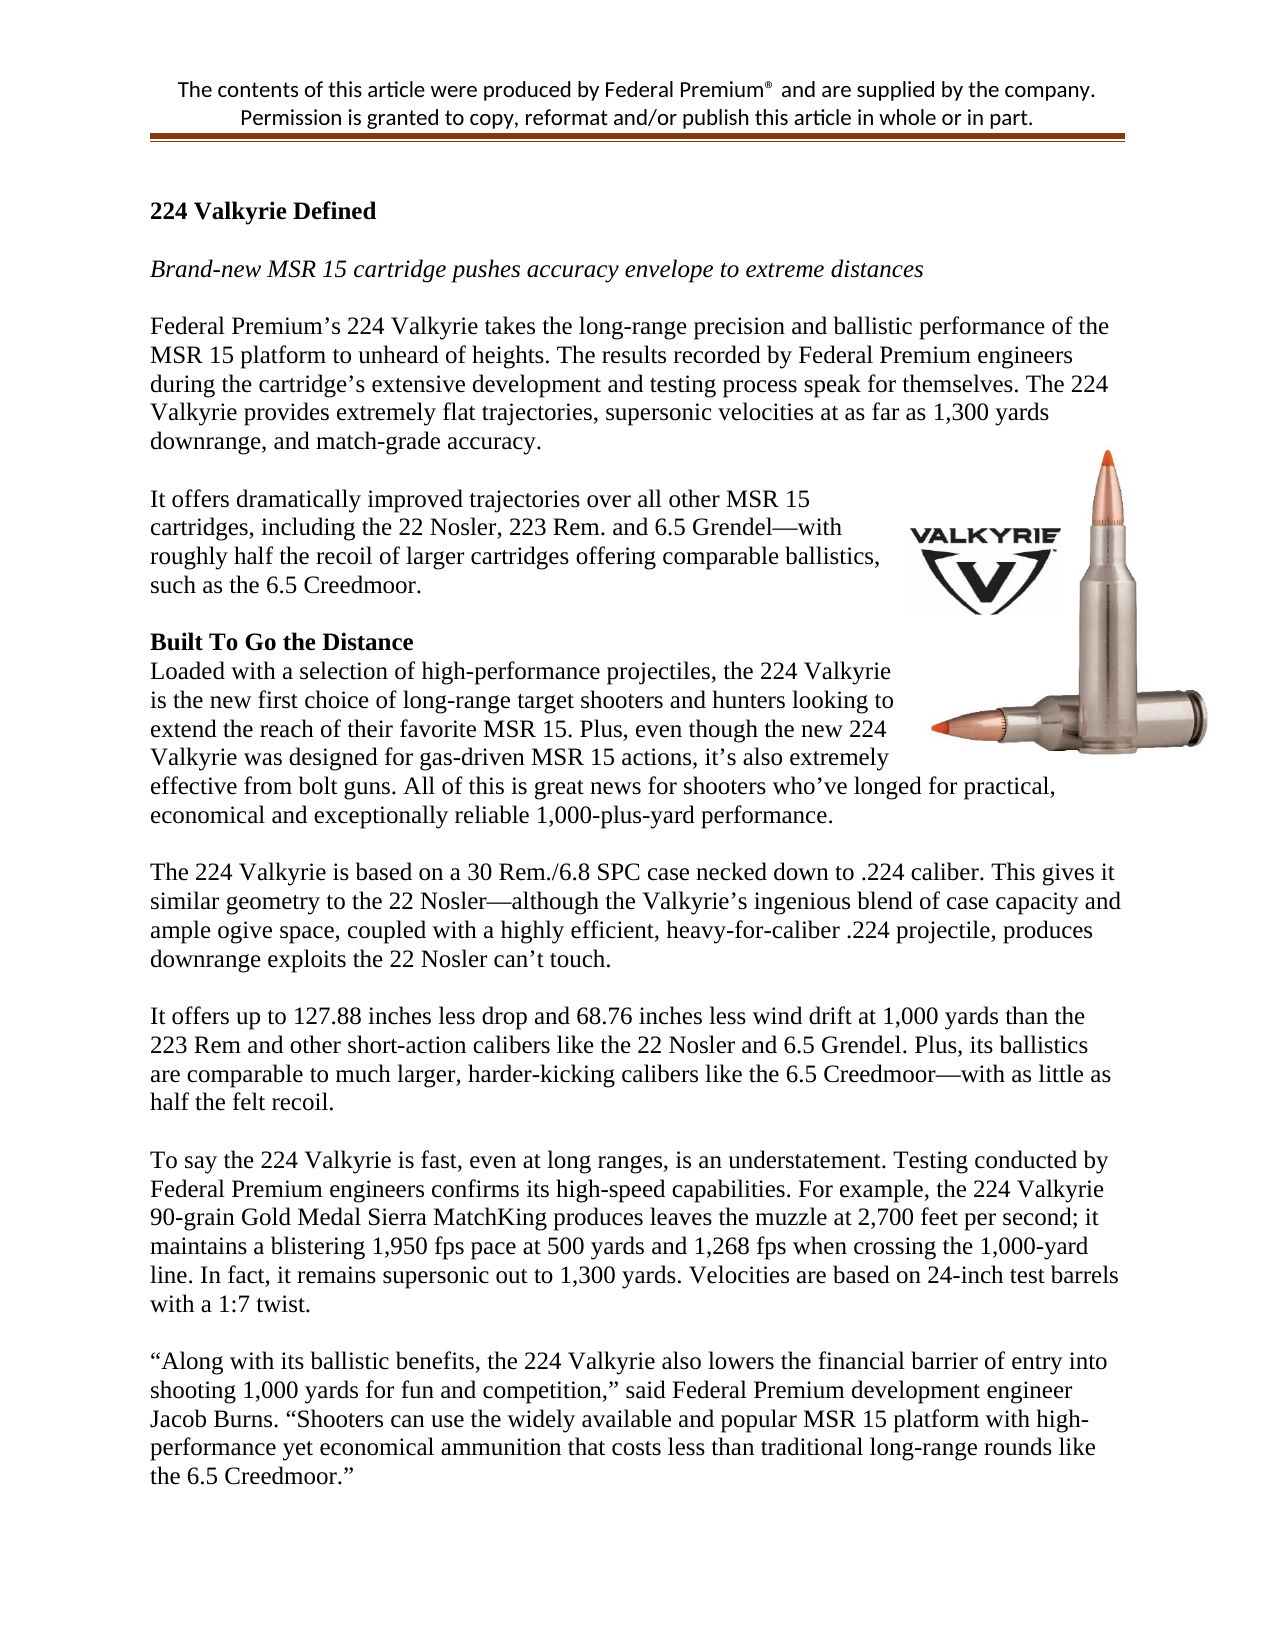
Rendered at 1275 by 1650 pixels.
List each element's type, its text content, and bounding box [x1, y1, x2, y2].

text To say the 224 Valkyrie is fast, even at long ranges, is an understatement. Testing conducted by Federal Premium engineers confirms its high-speed capabilities. For example, the 224 Valkyrie 90-grain Gold Medal Sierra MatchKing produces leaves the muzzle at 2,700 feet per second; it maintains a blistering 1,950 fps pace at 500 yards and 1,268 fps when crossing the 1,000-yard line. In fact, it remains supersonic out to 1,300 yards. Velocities are based on 24-inch test barrels with a 1:7 twist. [150, 1145, 1125, 1317]
text Loaded with a selection of high-performance projectiles, the 224 Valkyrie is the new first choice of long-range target shooters and hunters looking to extend the reach of their favorite MSR 15. Plus, even though the new 224 Valkyrie was designed for gas-driven MSR 15 actions, it’s also extremely effective from bolt guns. All of this is great news for shooters who’ve longed for practical, economical and exceptionally reliable 1,000-plus-yard performance. [150, 656, 1125, 829]
text Brand-new MSR 15 cartridge pushes accuracy envelope to extreme distances [150, 254, 1125, 282]
text The 224 Valkyrie is based on a 30 Rem./6.8 SPC case necked down to .224 caliber. This gives it similar geometry to the 22 Nosler—although the Valkyrie’s ingenious blend of case capacity and ample ogive space, coupled with a highly efficient, heavy-for-caliber .224 projectile, produces downrange exploits the 22 Nosler can’t touch. [150, 857, 1125, 972]
text Built To Go the Distance [150, 627, 917, 656]
text “Along with its ballistic benefits, the 224 Valkyrie also lowers the financial barrier of entry into shooting 1,000 yards for fun and competition,” said Federal Premium development engineer Jacob Burns. “Shooters can use the widely available and popular MSR 15 platform with high-performance yet economical ammunition that costs less than traditional long-range rounds like the 6.5 Creedmoor.” [150, 1346, 1125, 1490]
text It offers dramatically improved trajectories over all other MSR 15 cartridges, including the 22 Nosler, 223 Rem. and 6.5 Grendel—with roughly half the recoil of larger cartridges offering comparable ballistics, such as the 6.5 Creedmoor. [150, 484, 917, 599]
text It offers up to 127.88 inches less drop and 68.76 inches less wind drift at 1,000 yards than the 223 Rem and other short-action calibers like the 22 Nosler and 6.5 Grendel. Plus, its ballistics are comparable to much larger, harder-kicking calibers like the 6.5 Creedmoor—with as little as half the felt recoil. [150, 1001, 1125, 1116]
text 224 Valkyrie Defined [150, 196, 1125, 225]
picture [910, 436, 1221, 767]
text Federal Premium’s 224 Valkyrie takes the long-range precision and ballistic performance of the MSR 15 platform to unheard of heights. The results recorded by Federal Premium engineers during the cartridge’s extensive development and testing process speak for themselves. The 224 Valkyrie provides extremely flat trajectories, supersonic velocities at as far as 1,300 yards downrange, and match-grade accuracy. [150, 311, 1125, 455]
